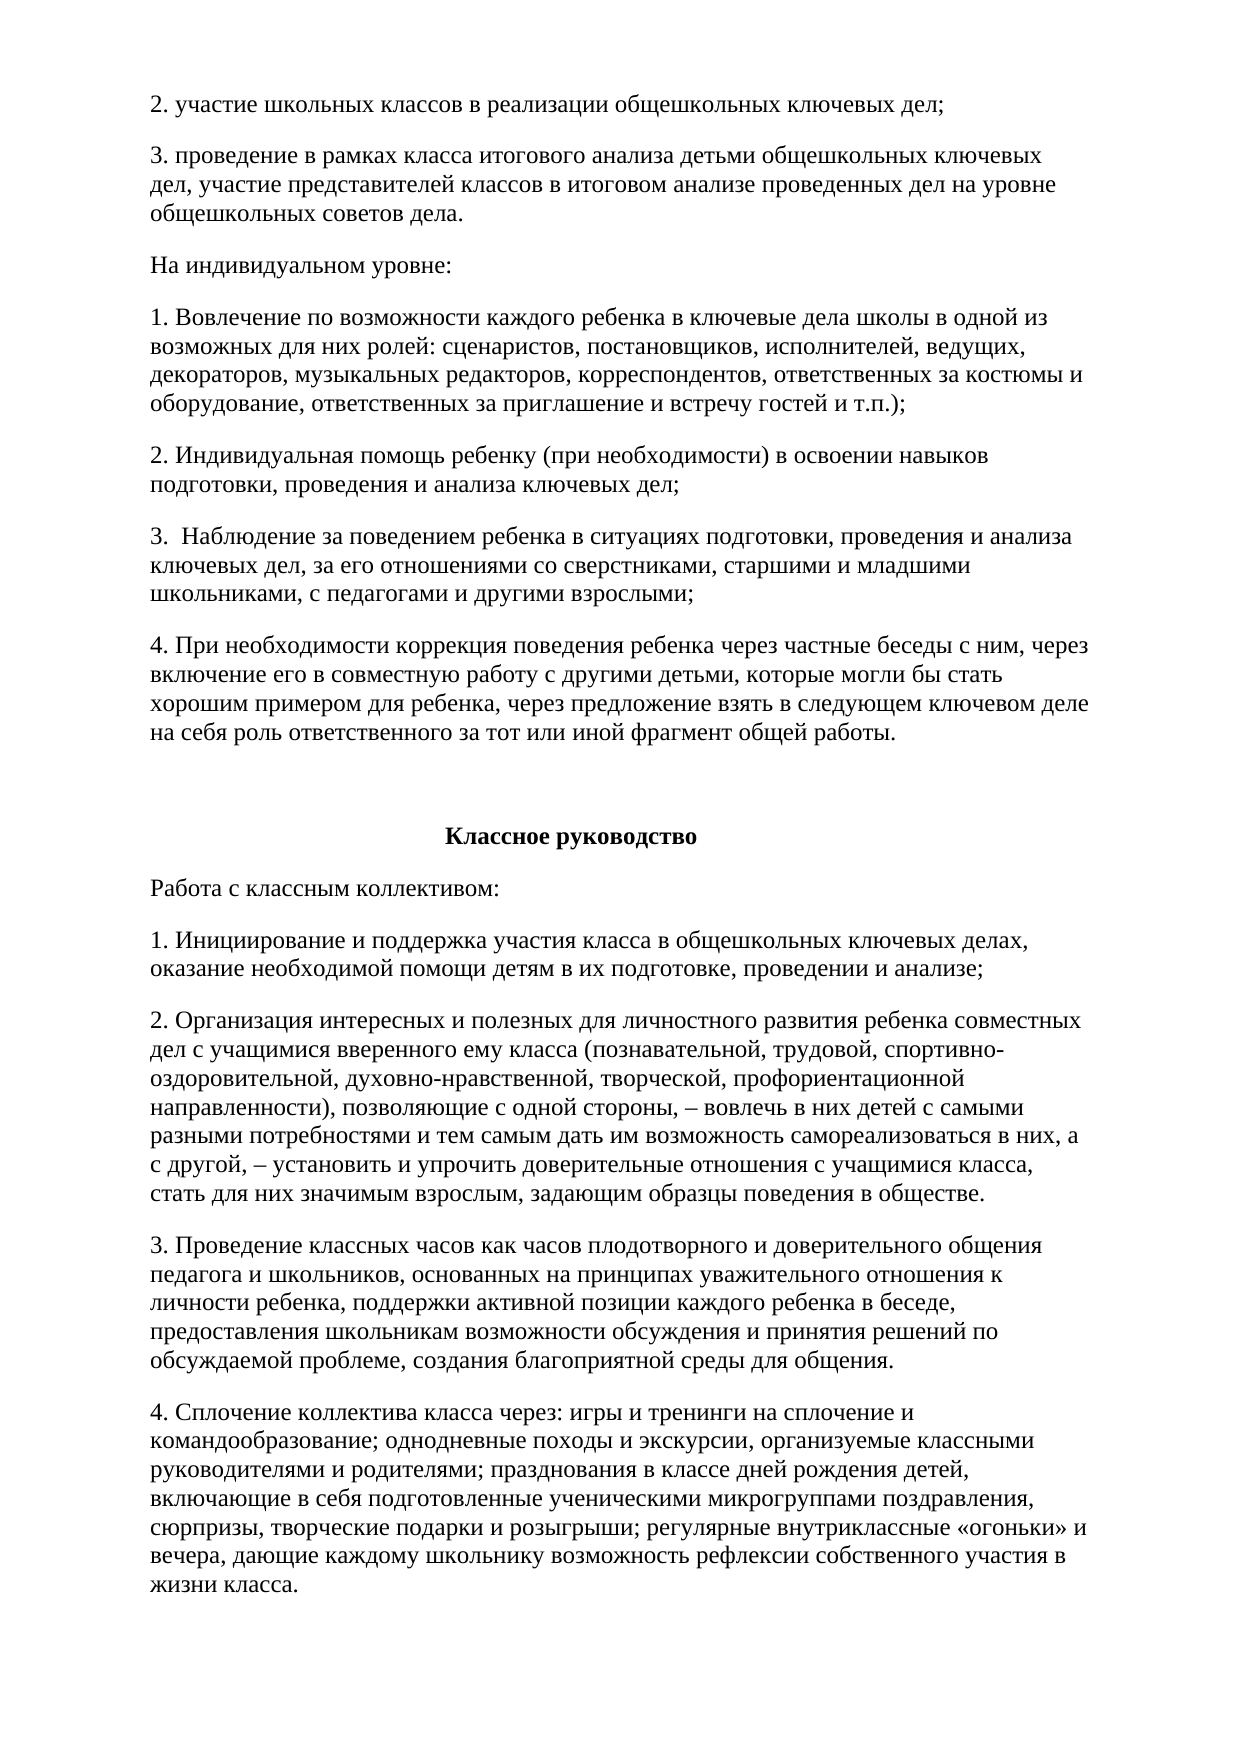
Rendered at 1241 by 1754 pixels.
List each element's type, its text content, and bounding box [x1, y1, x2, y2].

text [150, 89, 1090, 146]
text 2. участие школьных классов в реализации общешкольных ключевых дел; [150, 354, 1090, 383]
text 4. При необходимости коррекция поведения ребенка через частные беседы с ним, через включение его в совместную работу с другими детьми, которые могли бы стать хорошим примером для ребенка, через предложение взять в следующем ключевом деле на себя роль ответственного за тот или иной фрагмент общей работы. [150, 896, 1090, 1011]
text На индивидуальном уровне: [150, 516, 1090, 544]
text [150, 1495, 1090, 1582]
text 1. Вовлечение по возможности каждого ребенка в ключевые дела школы в одной из возможных для них ролей: сценаристов, постановщиков, исполнителей, ведущих, декораторов, музыкальных редакторов, корреспондентов, ответственных за костюмы и оборудование, ответственных за приглашение и встречу гостей и т.п.); [150, 567, 1090, 682]
text 3. Наблюдение за поведением ребенка в ситуациях подготовки, проведения и анализа ключевых дел, за его отношениями со сверстниками, старшими и младшими школьниками, с педагогами и другими взрослыми; [150, 786, 1090, 873]
text 1. Инициирование и поддержка участия класса в общешкольных ключевых делах, оказание необходимой помощи детям в их подготовке, проведении и анализе; [150, 1190, 1090, 1248]
text 3. проведение в рамках класса итогового анализа детьми общешкольных ключевых дел, участие представителей классов в итоговом анализе проведенных дел на уровне общешкольных советов дела. [150, 406, 1090, 492]
text 2. Организация интересных и полезных для личностного развития ребенка совместных дел с учащимися вверенного ему класса (познавательной, трудовой, спортивно-оздоровительной, духовно-нравственной, творческой, профориентационной направленности), позволяющие с одной стороны, – вовлечь в них детей с самыми разными потребностями и тем самым дать им возможность самореализоваться в них, а с другой, – установить и упрочить доверительные отношения с учащимися класса, стать для них значимым взрослым, задающим образцы поведения в обществе. [150, 1271, 1090, 1472]
text Работа с классным коллективом: [150, 1138, 1090, 1167]
text На уровне классов: [150, 250, 1090, 279]
text Классное руководство [371, 1086, 1090, 1115]
text 1. выбор и делегирование представителей\старост классов; [150, 302, 1090, 331]
text 2. Индивидуальная помощь ребенку (при необходимости) в освоении навыков подготовки, проведения и анализа ключевых дел; [150, 706, 1090, 763]
text 1. Линейки с награждением победителей спортивных мероприятий и олимпиад в течение года. [150, 169, 1090, 227]
